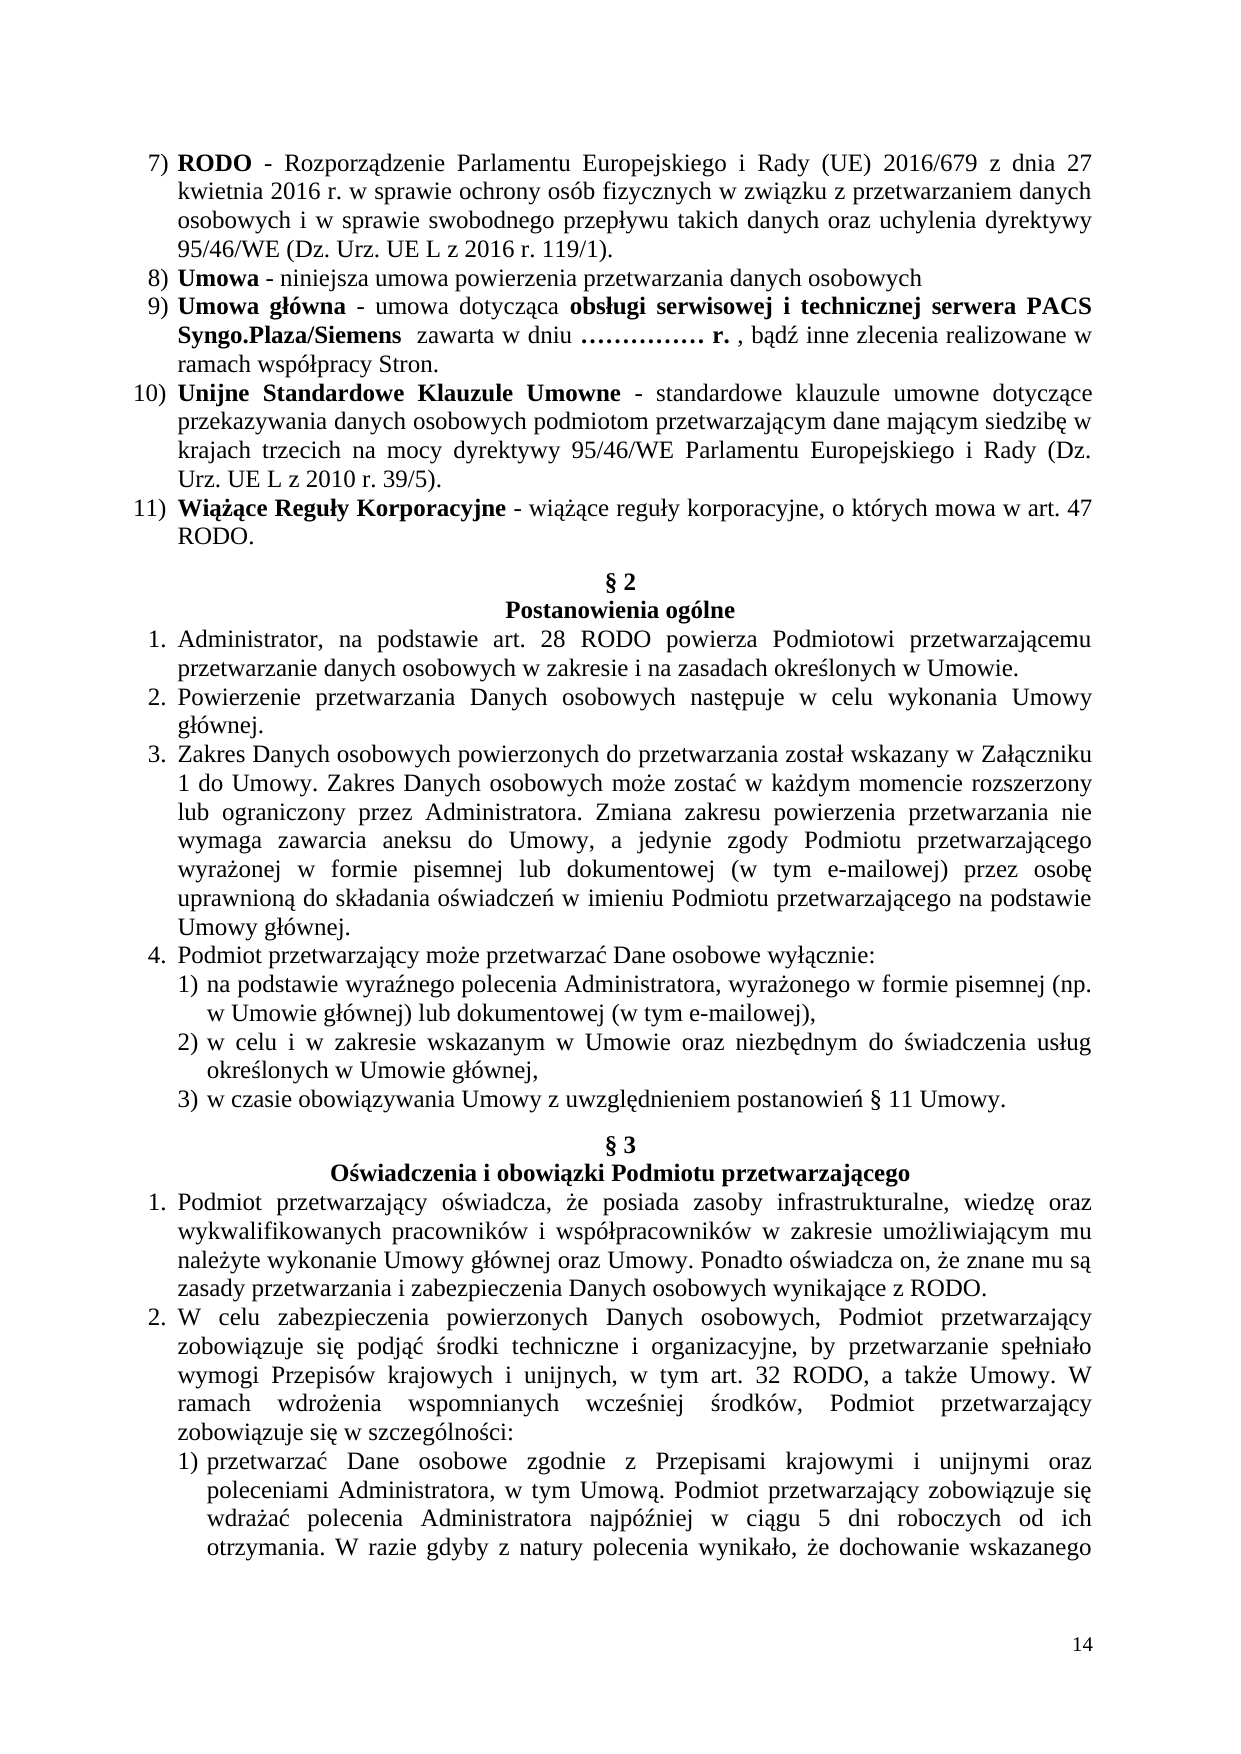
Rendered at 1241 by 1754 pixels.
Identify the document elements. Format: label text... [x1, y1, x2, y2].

list Zakres Danych osobowych powierzonych do przetwarzania został wskazany w Załączniku 1 do Umowy. Zakres Danych osobowych może zostać w każdym momencie rozszerzony lub ograniczony przez Administratora. Zmiana zakresu powierzenia przetwarzania nie wymaga zawarcia aneksu do Umowy, a jedynie zgody Podmiotu przetwarzającego wyrażonej w formie pisemnej lub dokumentowej (w tym e-mailowej) przez osobę uprawnioną do składania oświadczeń w imieniu Podmiotu przetwarzającego na podstawie Umowy głównej. [148, 739, 1093, 941]
text § 2 Postanowienia ogólne [148, 567, 1093, 624]
list w celu i w zakresie wskazanym w Umowie oraz niezbędnym do świadczenia usług określonych w Umowie głównej, [177, 1027, 1093, 1084]
list Umowa - niniejsza umowa powierzenia przetwarzania danych osobowych [148, 263, 1093, 291]
list Umowa główna - umowa dotycząca obsługi serwisowej i technicznej serwera PACS Syngo.Plaza/Siemens zawarta w dniu …………… r. , bądź inne zlecenia realizowane w ramach współpracy Stron. [148, 291, 1093, 378]
list Podmiot przetwarzający oświadcza, że posiada zasoby infrastrukturalne, wiedzę oraz wykwalifikowanych pracowników i współpracowników w zakresie umożliwiającym mu należyte wykonanie Umowy głównej oraz Umowy. Ponadto oświadcza on, że znane mu są zasady przetwarzania i zabezpieczenia Danych osobowych wynikające z RODO. [148, 1187, 1093, 1302]
list Administrator, na podstawie art. 28 RODO powierza Podmiotowi przetwarzającemu przetwarzanie danych osobowych w zakresie i na zasadach określonych w Umowie. [148, 624, 1093, 682]
text § 3 Oświadczenia i obowiązki Podmiotu przetwarzającego [148, 1130, 1093, 1187]
list RODO - Rozporządzenie Parlamentu Europejskiego i Rady (UE) 2016/679 z dnia 27 kwietnia 2016 r. w sprawie ochrony osób fizycznych w związku z przetwarzaniem danych osobowych i w sprawie swobodnego przepływu takich danych oraz uchylenia dyrektywy 95/46/WE (Dz. Urz. UE L z 2016 r. 119/1). [148, 148, 1093, 263]
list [177, 1446, 1093, 1561]
list Powierzenie przetwarzania Danych osobowych następuje w celu wykonania Umowy głównej. [148, 682, 1093, 739]
list Podmiot przetwarzający może przetwarzać Dane osobowe wyłącznie: [148, 941, 1093, 969]
list W celu zabezpieczenia powierzonych Danych osobowych, Podmiot przetwarzający zobowiązuje się podjąć środki techniczne i organizacyjne, by przetwarzanie spełniało wymogi Przepisów krajowych i unijnych, w tym art. 32 RODO, a także Umowy. W ramach wdrożenia wspomnianych wcześniej środków, Podmiot przetwarzający zobowiązuje się w szczególności: [148, 1302, 1093, 1446]
list Unijne Standardowe Klauzule Umowne - standardowe klauzule umowne dotyczące przekazywania danych osobowych podmiotom przetwarzającym dane mającym siedzibę w krajach trzecich na mocy dyrektywy 95/46/WE Parlamentu Europejskiego i Rady (Dz. Urz. UE L z 2010 r. 39/5). [133, 378, 1093, 493]
list Wiążące Reguły Korporacyjne - wiążące reguły korporacyjne, o których mowa w art. 47 RODO. [133, 493, 1093, 550]
list w czasie obowiązywania Umowy z uwzględnieniem postanowień § 11 Umowy. [177, 1084, 1093, 1113]
list na podstawie wyraźnego polecenia Administratora, wyrażonego w formie pisemnej (np. w Umowie głównej) lub dokumentowej (w tym e-mailowej), [177, 969, 1093, 1027]
